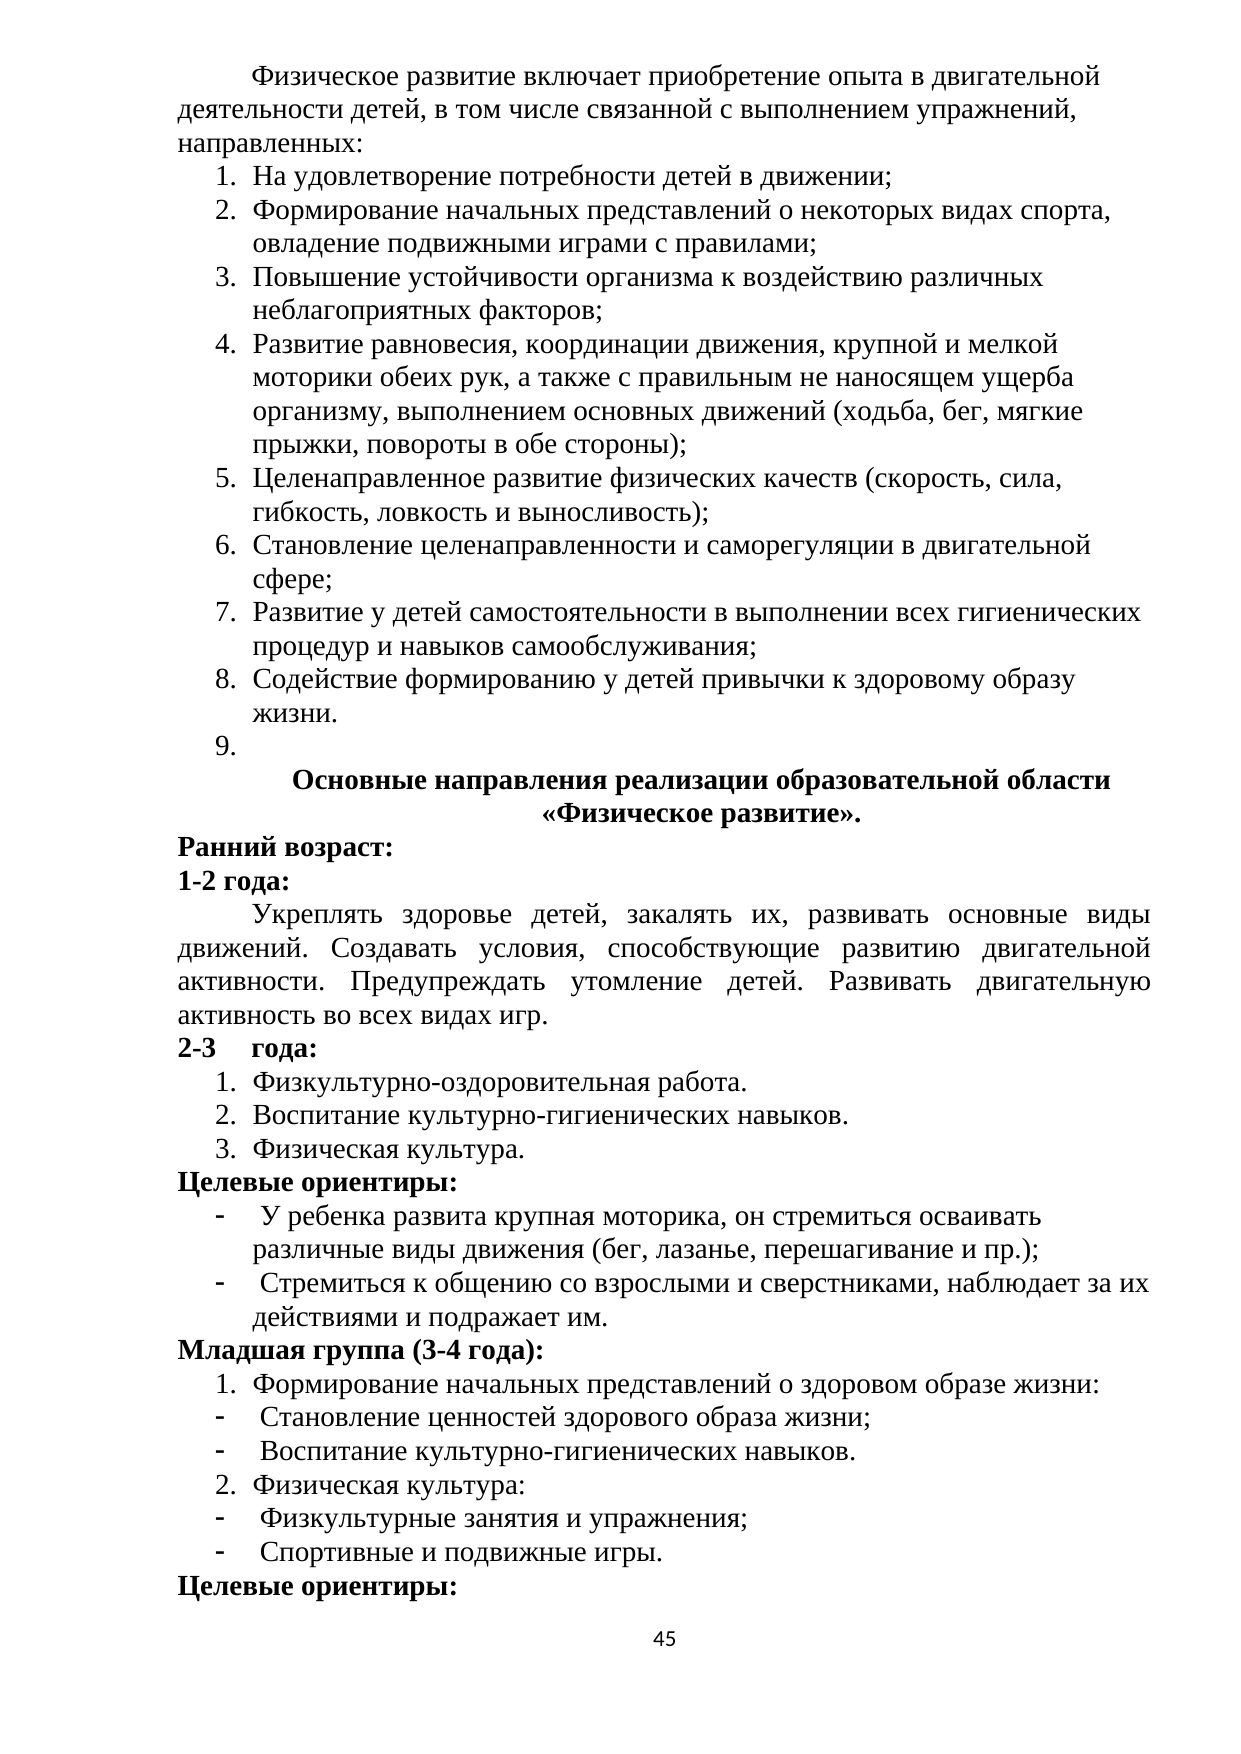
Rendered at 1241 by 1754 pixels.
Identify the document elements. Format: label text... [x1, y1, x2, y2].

text «Физическое развитие». [177, 796, 1152, 829]
text Целевые ориентиры: [177, 1568, 1152, 1601]
list года: [177, 1030, 1152, 1064]
list Физическая культура. [215, 1131, 1152, 1164]
list Физическая культура: [215, 1467, 1152, 1500]
list Спортивные и подвижные игры. [215, 1534, 1152, 1568]
list Развитие равновесия, координации движения, крупной и мелкой моторики обеих рук, а также с правильным не наносящем ущерба организму, выполнением основных движений (ходьба, бег, мягкие прыжки, повороты в обе стороны); [215, 326, 1152, 460]
text Младшая группа (3-4 года): [177, 1332, 1152, 1366]
list Становление целенаправленности и саморегуляции в двигательной сфере; [215, 527, 1152, 594]
list Формирование начальных представлений о некоторых видах спорта, овладение подвижными играми с правилами; [215, 192, 1152, 259]
list Повышение устойчивости организма к воздействию различных неблагоприятных факторов; [215, 259, 1152, 326]
text Целевые ориентиры: [177, 1164, 1152, 1198]
list Стремиться к общению со взрослыми и сверстниками, наблюдает за их действиями и подражает им. [215, 1265, 1152, 1332]
list На удовлетворение потребности детей в движении; [215, 158, 1152, 192]
text Основные направления реализации образовательной области [177, 762, 1152, 796]
list Воспитание культурно-гигиенических навыков. [215, 1097, 1152, 1131]
list Воспитание культурно-гигиенических навыков. [215, 1433, 1152, 1467]
list Развитие у детей самостоятельности в выполнении всех гигиенических процедур и навыков самообслуживания; [215, 594, 1152, 661]
list Целенаправленное развитие физических качеств (скорость, сила, гибкость, ловкость и выносливость); [215, 460, 1152, 527]
list Физкультурно-оздоровительная работа. [215, 1064, 1152, 1097]
list Становление ценностей здорового образа жизни; [215, 1399, 1152, 1433]
text Ранний возраст: [177, 829, 1152, 863]
text 1-2 года: [177, 863, 1152, 896]
text Укреплять здоровье детей, закалять их, развивать основные виды движений. Создавать условия, способствующие развитию двигательной активности. Предупреждать утомление детей. Развивать двигательную активность во всех видах игр. [177, 896, 1152, 1030]
list У ребенка развита крупная моторика, он стремиться осваивать различные виды движения (бег, лазанье, перешагивание и пр.); [215, 1198, 1152, 1265]
text Физическое развитие включает приобретение опыта в двигательной деятельности детей, в том числе связанной с выполнением упражнений, направленных: [177, 58, 1152, 158]
list Содействие формированию у детей привычки к здоровому образу жизни. [215, 661, 1152, 728]
list Физкультурные занятия и упражнения; [215, 1500, 1152, 1534]
list Формирование начальных представлений о здоровом образе жизни: [215, 1366, 1152, 1399]
